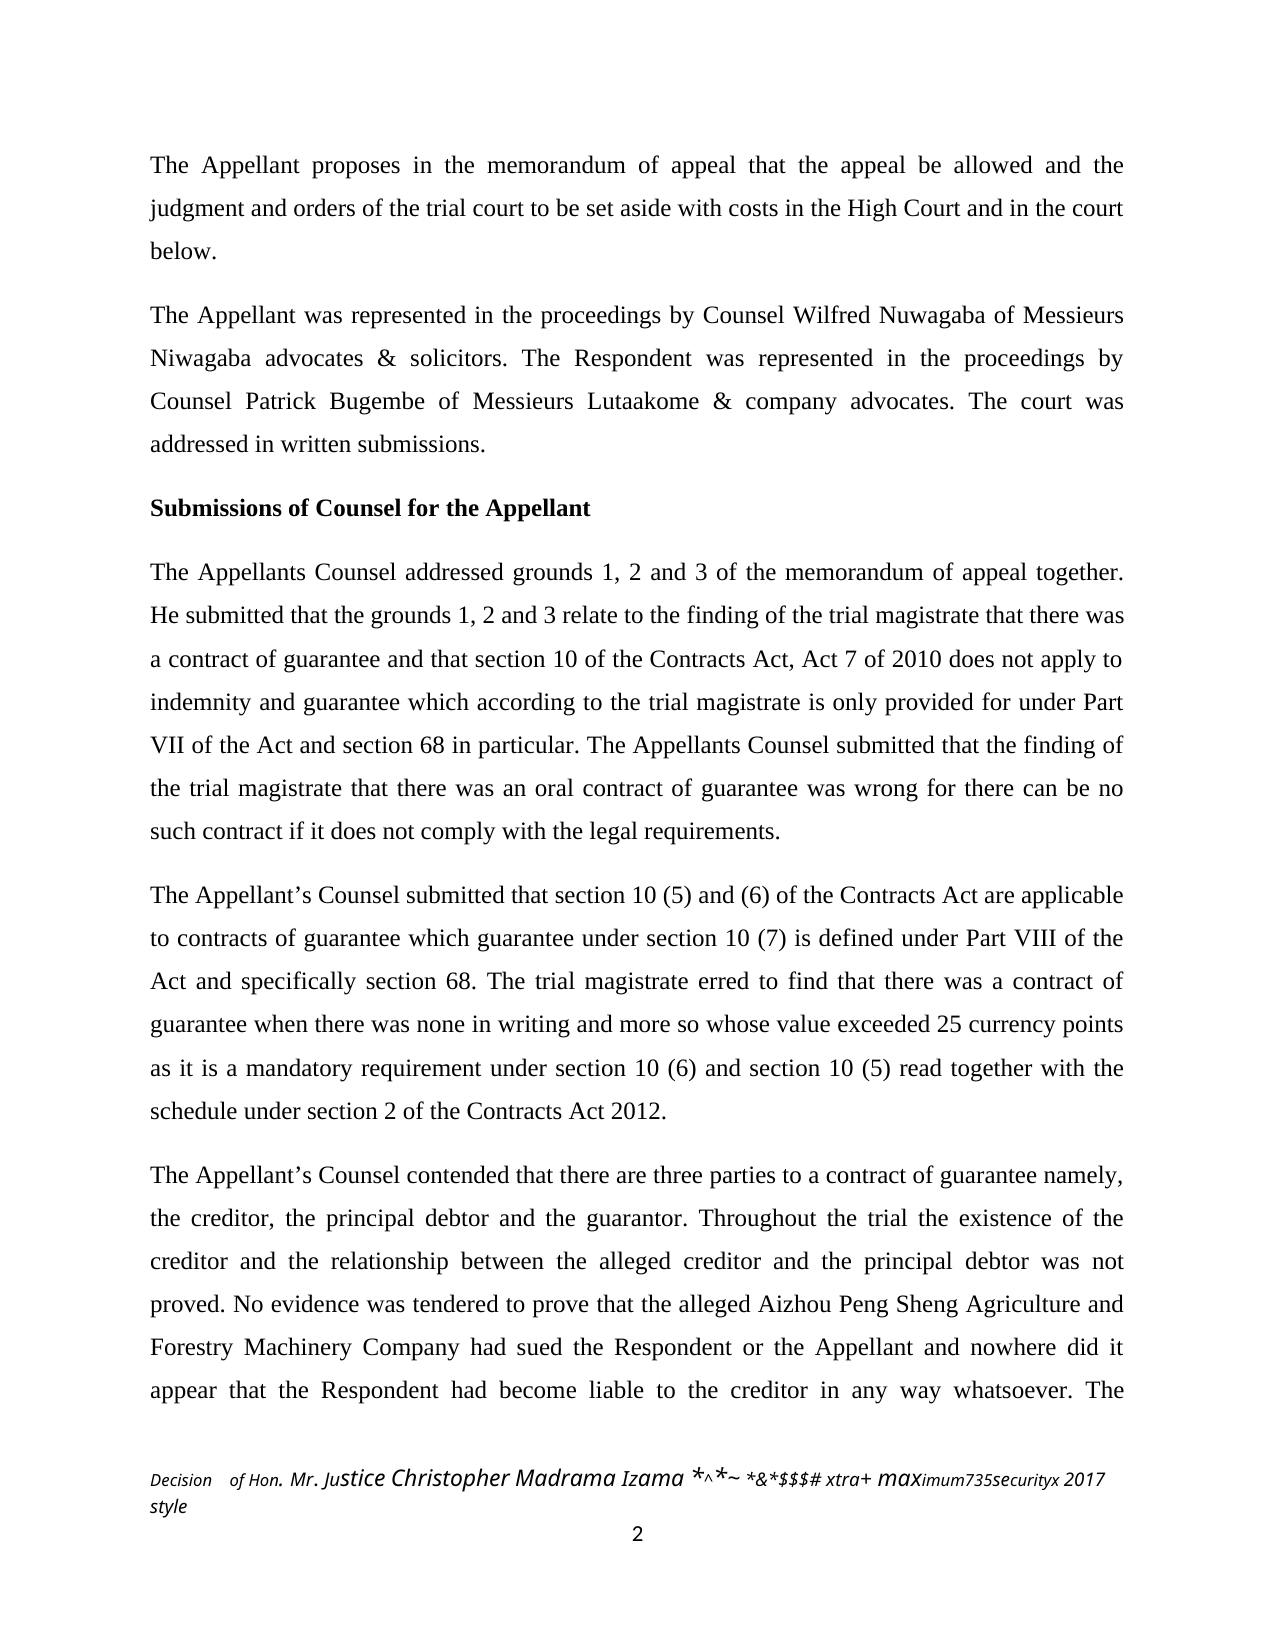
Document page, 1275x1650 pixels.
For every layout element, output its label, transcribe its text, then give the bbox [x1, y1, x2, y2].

text Submissions of Counsel for the Appellant [150, 493, 1125, 522]
text The Appellant was represented in the proceedings by Counsel Wilfred Nuwagaba of Messieurs Niwagaba advocates & solicitors. The Respondent was represented in the proceedings by Counsel Patrick Bugembe of Messieurs Lutaakome & company advocates. The court was addressed in written submissions. [150, 300, 1125, 458]
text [150, 1160, 1125, 1404]
text The Appellant’s Counsel submitted that section 10 (5) and (6) of the Contracts Act are applicable to contracts of guarantee which guarantee under section 10 (7) is defined under Part VIII of the Act and specifically section 68. The trial magistrate erred to find that there was a contract of guarantee when there was none in writing and more so whose value exceeded 25 currency points as it is a mandatory requirement under section 10 (6) and section 10 (5) read together with the schedule under section 2 of the Contracts Act 2012. [150, 880, 1125, 1124]
text The Appellants Counsel addressed grounds 1, 2 and 3 of the memorandum of appeal together. He submitted that the grounds 1, 2 and 3 relate to the finding of the trial magistrate that there was a contract of guarantee and that section 10 of the Contracts Act, Act 7 of 2010 does not apply to indemnity and guarantee which according to the trial magistrate is only provided for under Part VII of the Act and section 68 in particular. The Appellants Counsel submitted that the finding of the trial magistrate that there was an oral contract of guarantee was wrong for there can be no such contract if it does not comply with the legal requirements. [150, 557, 1125, 845]
text The Appellant proposes in the memorandum of appeal that the appeal be allowed and the judgment and orders of the trial court to be set aside with costs in the High Court and in the court below. [150, 150, 1125, 265]
